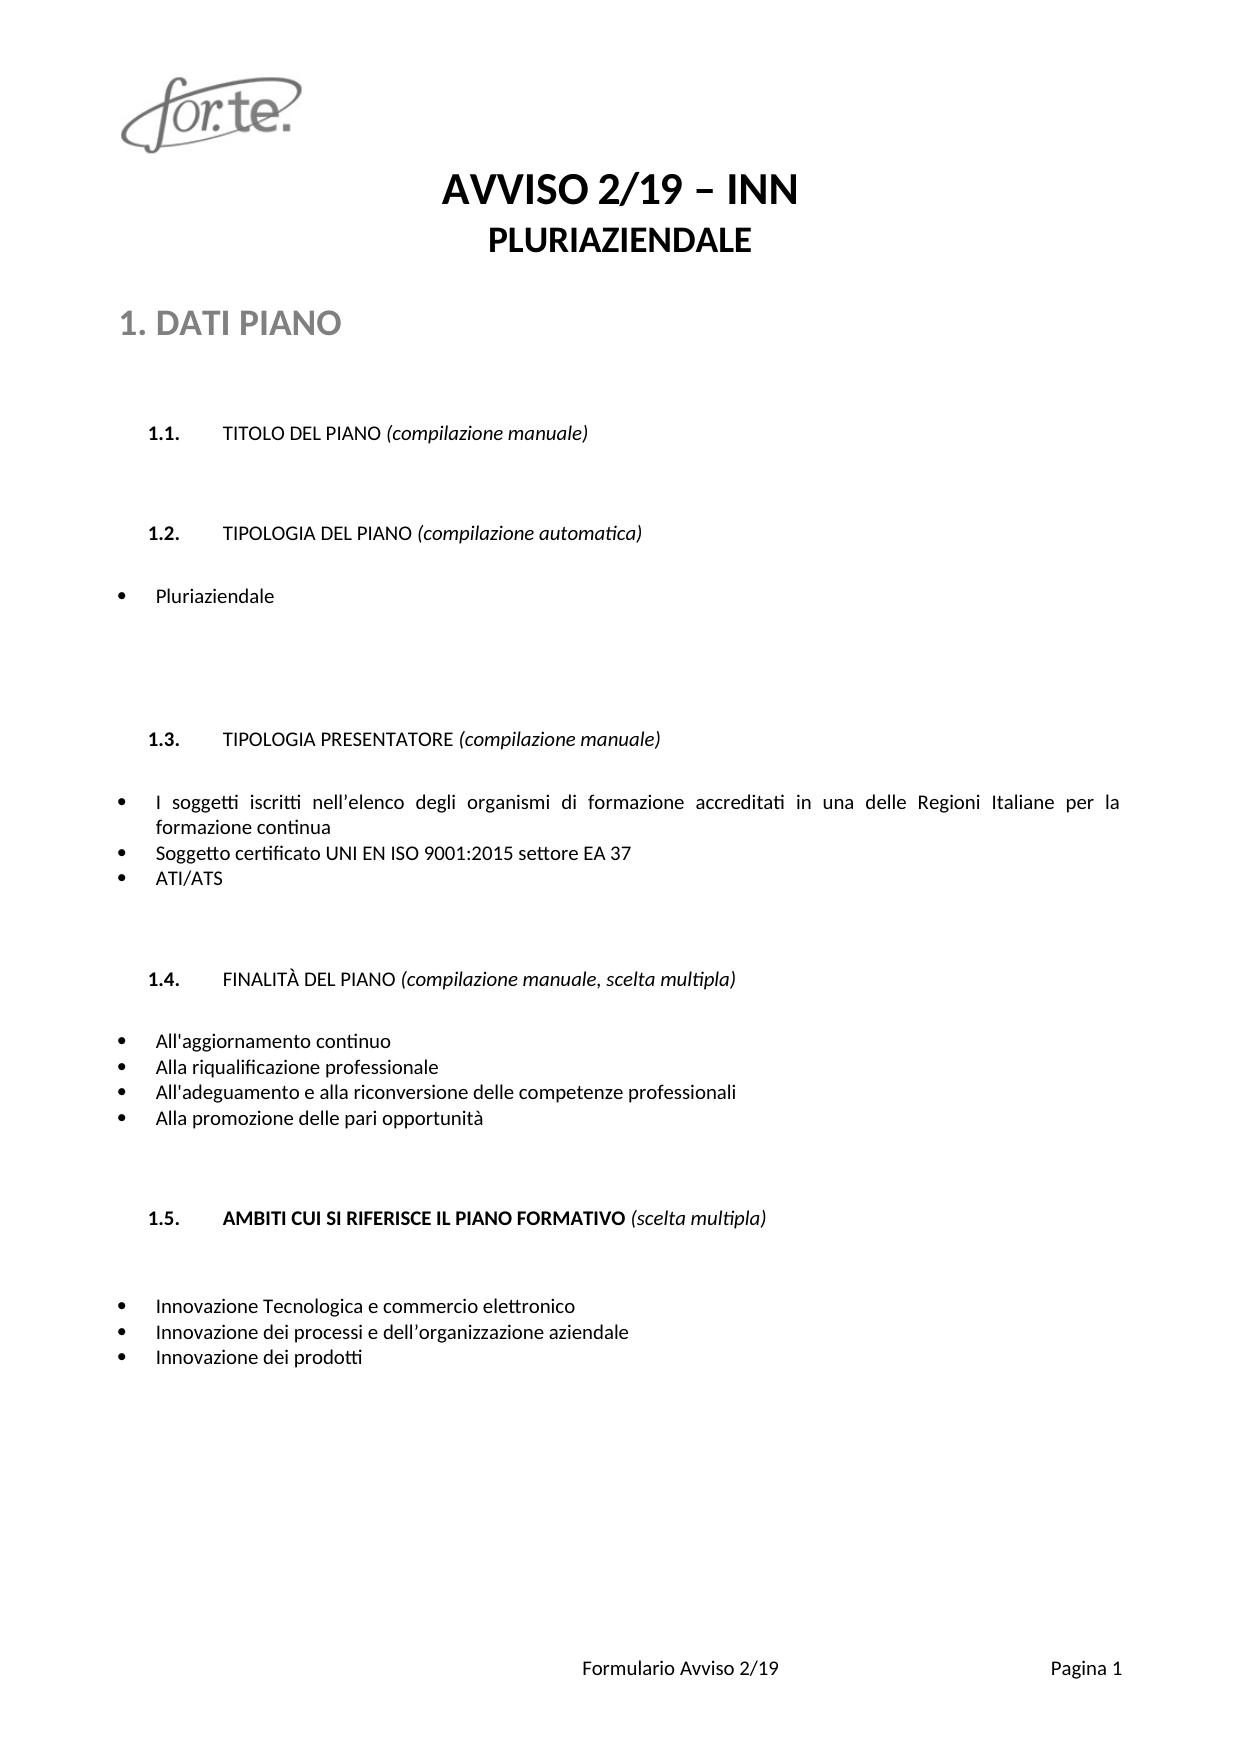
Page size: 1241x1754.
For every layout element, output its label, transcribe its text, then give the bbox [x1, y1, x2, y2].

list Pluriaziendale [118, 583, 1122, 609]
list Alla promozione delle pari opportunità [118, 1105, 1122, 1130]
list All'adeguamento e alla riconversione delle competenze professionali [118, 1079, 1122, 1105]
list Soggetto certificato UNI EN ISO 9001:2015 settore EA 37 [118, 840, 1122, 865]
text DATI PIANO [118, 299, 1122, 345]
list I soggetti iscritti nell’elenco degli organismi di formazione accreditati in una delle Regioni Italiane per la formazione continua [118, 789, 1122, 840]
picture [118, 73, 306, 160]
text TIPOLOGIA PRESENTATORE (compilazione manuale) [148, 726, 1122, 752]
text TITOLO DEL PIANO (compilazione manuale) [148, 420, 1122, 445]
text AVVISO 2/19 – INN [118, 160, 1122, 216]
list Innovazione dei processi e dell’organizzazione aziendale [118, 1319, 1122, 1344]
text PLURIAZIENDALE [118, 216, 1122, 262]
text FINALITÀ DEL PIANO (compilazione manuale, scelta multipla) [148, 966, 1122, 991]
list Alla riqualificazione professionale [118, 1054, 1122, 1079]
list Innovazione dei prodotti [118, 1344, 1122, 1370]
text TIPOLOGIA DEL PIANO (compilazione automatica) [148, 520, 1122, 546]
list All'aggiornamento continuo [118, 1029, 1122, 1054]
list ATI/ATS [118, 865, 1122, 891]
text AMBITI CUI SI RIFERISCE IL PIANO FORMATIVO (scelta multipla) [148, 1205, 1122, 1231]
list Innovazione Tecnologica e commercio elettronico [118, 1294, 1122, 1319]
